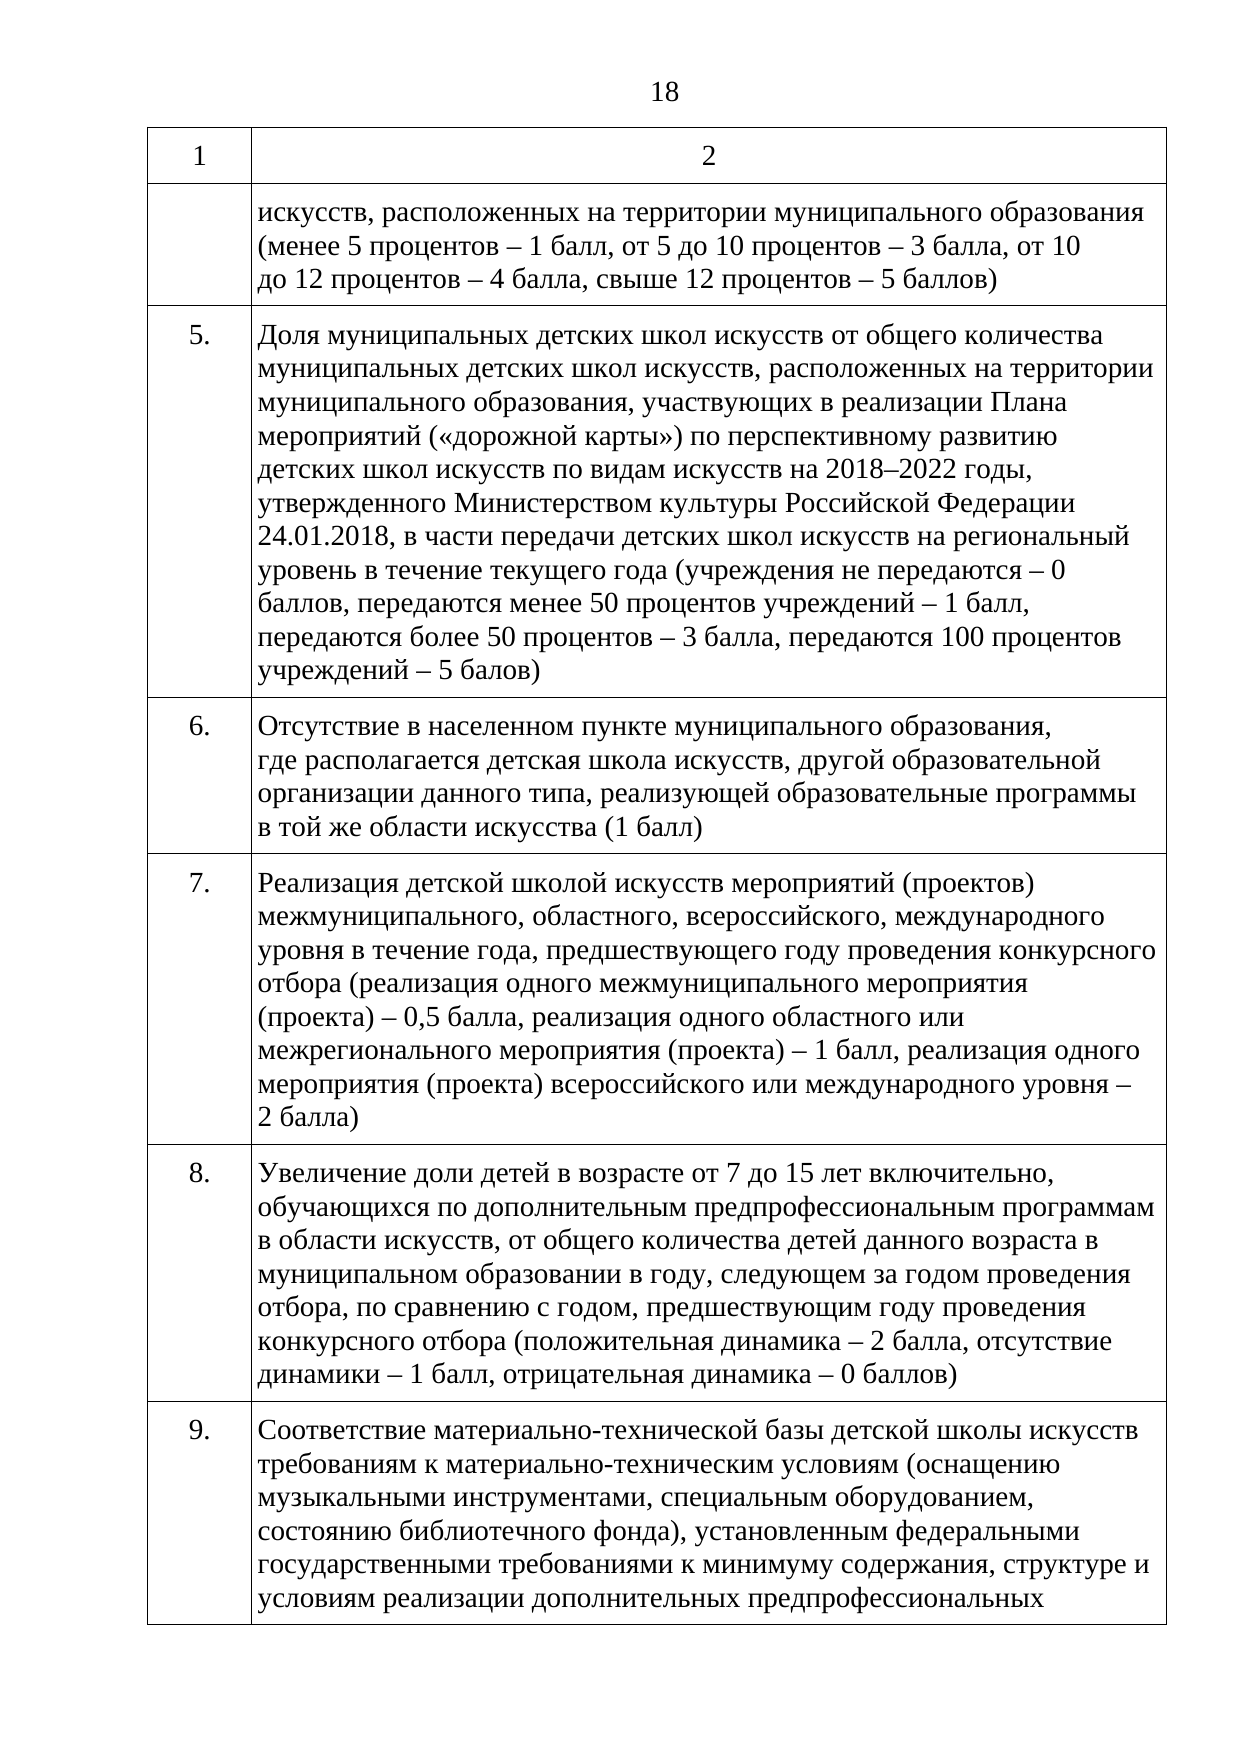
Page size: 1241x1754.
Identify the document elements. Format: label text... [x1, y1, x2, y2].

table_cell искусств, расположенных на территории муниципального образования (менее 5 процентов – 1 балл, от 5 до 10 процентов – 3 балла, от 10 до 12 процентов – 4 балла, свыше 12 процентов – 5 баллов) [252, 184, 1166, 305]
table_cell Отсутствие в населенном пункте муниципального образования, где располагается детская школа искусств, другой образовательной организации данного типа, реализующей образовательные программы в той же области искусства (1 балл) [252, 698, 1166, 853]
table_cell 2 [252, 128, 1166, 182]
table_cell 8. [148, 1145, 251, 1401]
table_cell 9. [148, 1402, 251, 1624]
table_cell Увеличение доли детей в возрасте от 7 до 15 лет включительно, обучающихся по дополнительным предпрофессиональным программам в области искусств, от общего количества детей данного возраста в муниципальном образовании в году, следующем за годом проведения отбора, по сравнению с годом, предшествующим году проведения конкурсного отбора (положительная динамика – 2 балла, отсутствие динамики – 1 балл, отрицательная динамика – 0 баллов) [252, 1145, 1166, 1401]
table_cell 6. [148, 698, 251, 853]
table_cell 7. [148, 854, 251, 1144]
table_cell Доля муниципальных детских школ искусств от общего количества муниципальных детских школ искусств, расположенных на территории муниципального образования, участвующих в реализации Плана мероприятий («дорожной карты») по перспективному развитию детских школ искусств по видам искусств на 2018–2022 годы, утвержденного Министерством культуры Российской Федерации 24.01.2018, в части передачи детских школ искусств на региональный уровень в течение текущего года (учреждения не передаются – 0 баллов, передаются менее 50 процентов учреждений – 1 балл, передаются более 50 процентов – 3 балла, передаются 100 процентов учреждений – 5 балов) [252, 306, 1166, 697]
table_cell [148, 184, 251, 305]
table_cell Соответствие материально-технической базы детской школы искусств требованиям к материально-техническим условиям (оснащению музыкальными инструментами, специальным оборудованием, состоянию библиотечного фонда), установленным федеральными государственными требованиями к минимуму содержания, структуре и условиям реализации дополнительных предпрофессиональных [252, 1402, 1166, 1624]
table_cell 5. [148, 306, 251, 697]
table_cell Реализация детской школой искусств мероприятий (проектов) межмуниципального, областного, всероссийского, международного уровня в течение года, предшествующего году проведения конкурсного отбора (реализация одного межмуниципального мероприятия (проекта) – 0,5 балла, реализация одного областного или межрегионального мероприятия (проекта) – 1 балл, реализация одного мероприятия (проекта) всероссийского или международного уровня – 2 балла) [252, 854, 1166, 1144]
table_cell 1 [148, 128, 251, 182]
